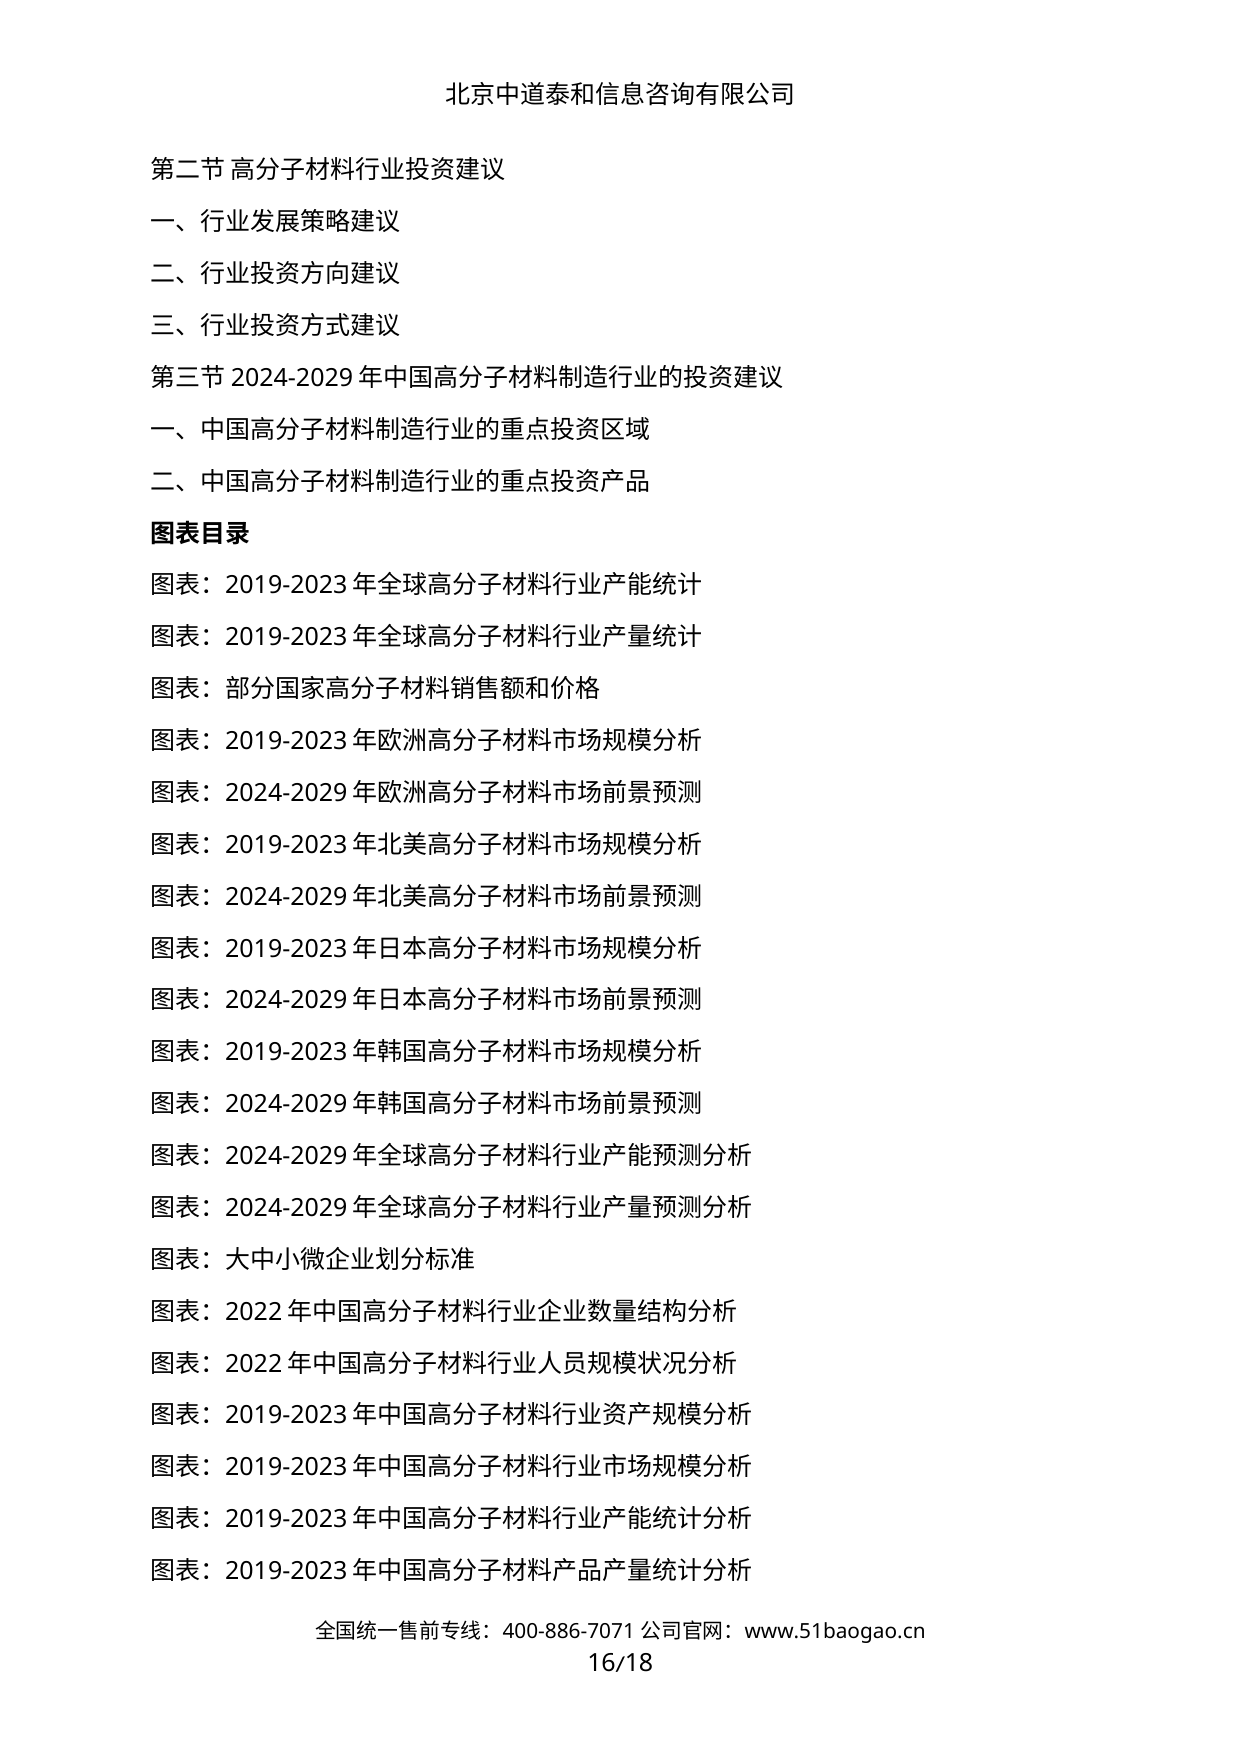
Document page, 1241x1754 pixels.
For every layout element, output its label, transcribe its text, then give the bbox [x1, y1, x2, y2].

text 图表：2019-2023年欧洲高分子材料市场规模分析 [150, 721, 1090, 757]
text 图表：2019-2023年全球高分子材料行业产能统计 [150, 565, 1090, 601]
text 图表：大中小微企业划分标准 [150, 1239, 1090, 1276]
text 图表：2024-2029年北美高分子材料市场前景预测 [150, 876, 1090, 912]
text 第三节 2024-2029年中国高分子材料制造行业的投资建议 [150, 357, 1090, 394]
text 图表：部分国家高分子材料销售额和价格 [150, 669, 1090, 705]
text 图表：2019-2023年日本高分子材料市场规模分析 [150, 928, 1090, 964]
text 图表：2024-2029年全球高分子材料行业产能预测分析 [150, 1136, 1090, 1172]
text 图表目录 [150, 513, 1090, 549]
text 二、行业投资方向建议 [150, 254, 1090, 290]
text 图表：2024-2029年韩国高分子材料市场前景预测 [150, 1084, 1090, 1120]
text 图表：2019-2023年中国高分子材料行业产能统计分析 [150, 1499, 1090, 1535]
text 图表：2019-2023年中国高分子材料行业市场规模分析 [150, 1447, 1090, 1483]
text 图表：2024-2029年全球高分子材料行业产量预测分析 [150, 1187, 1090, 1224]
text 图表：2024-2029年日本高分子材料市场前景预测 [150, 980, 1090, 1016]
text 图表：2019-2023年中国高分子材料行业资产规模分析 [150, 1395, 1090, 1431]
text 图表：2019-2023年北美高分子材料市场规模分析 [150, 824, 1090, 861]
text 图表：2022年中国高分子材料行业企业数量结构分析 [150, 1291, 1090, 1327]
text 图表：2022年中国高分子材料行业人员规模状况分析 [150, 1343, 1090, 1379]
text 二、中国高分子材料制造行业的重点投资产品 [150, 461, 1090, 497]
text 第二节 高分子材料行业投资建议 [150, 150, 1090, 186]
text 图表：2019-2023年中国高分子材料产品产量统计分析 [150, 1551, 1090, 1587]
text 图表：2024-2029年欧洲高分子材料市场前景预测 [150, 772, 1090, 809]
text 图表：2019-2023年全球高分子材料行业产量统计 [150, 617, 1090, 653]
text 一、行业发展策略建议 [150, 202, 1090, 238]
text 图表：2019-2023年韩国高分子材料市场规模分析 [150, 1032, 1090, 1068]
text 一、中国高分子材料制造行业的重点投资区域 [150, 409, 1090, 446]
text 三、行业投资方式建议 [150, 306, 1090, 342]
